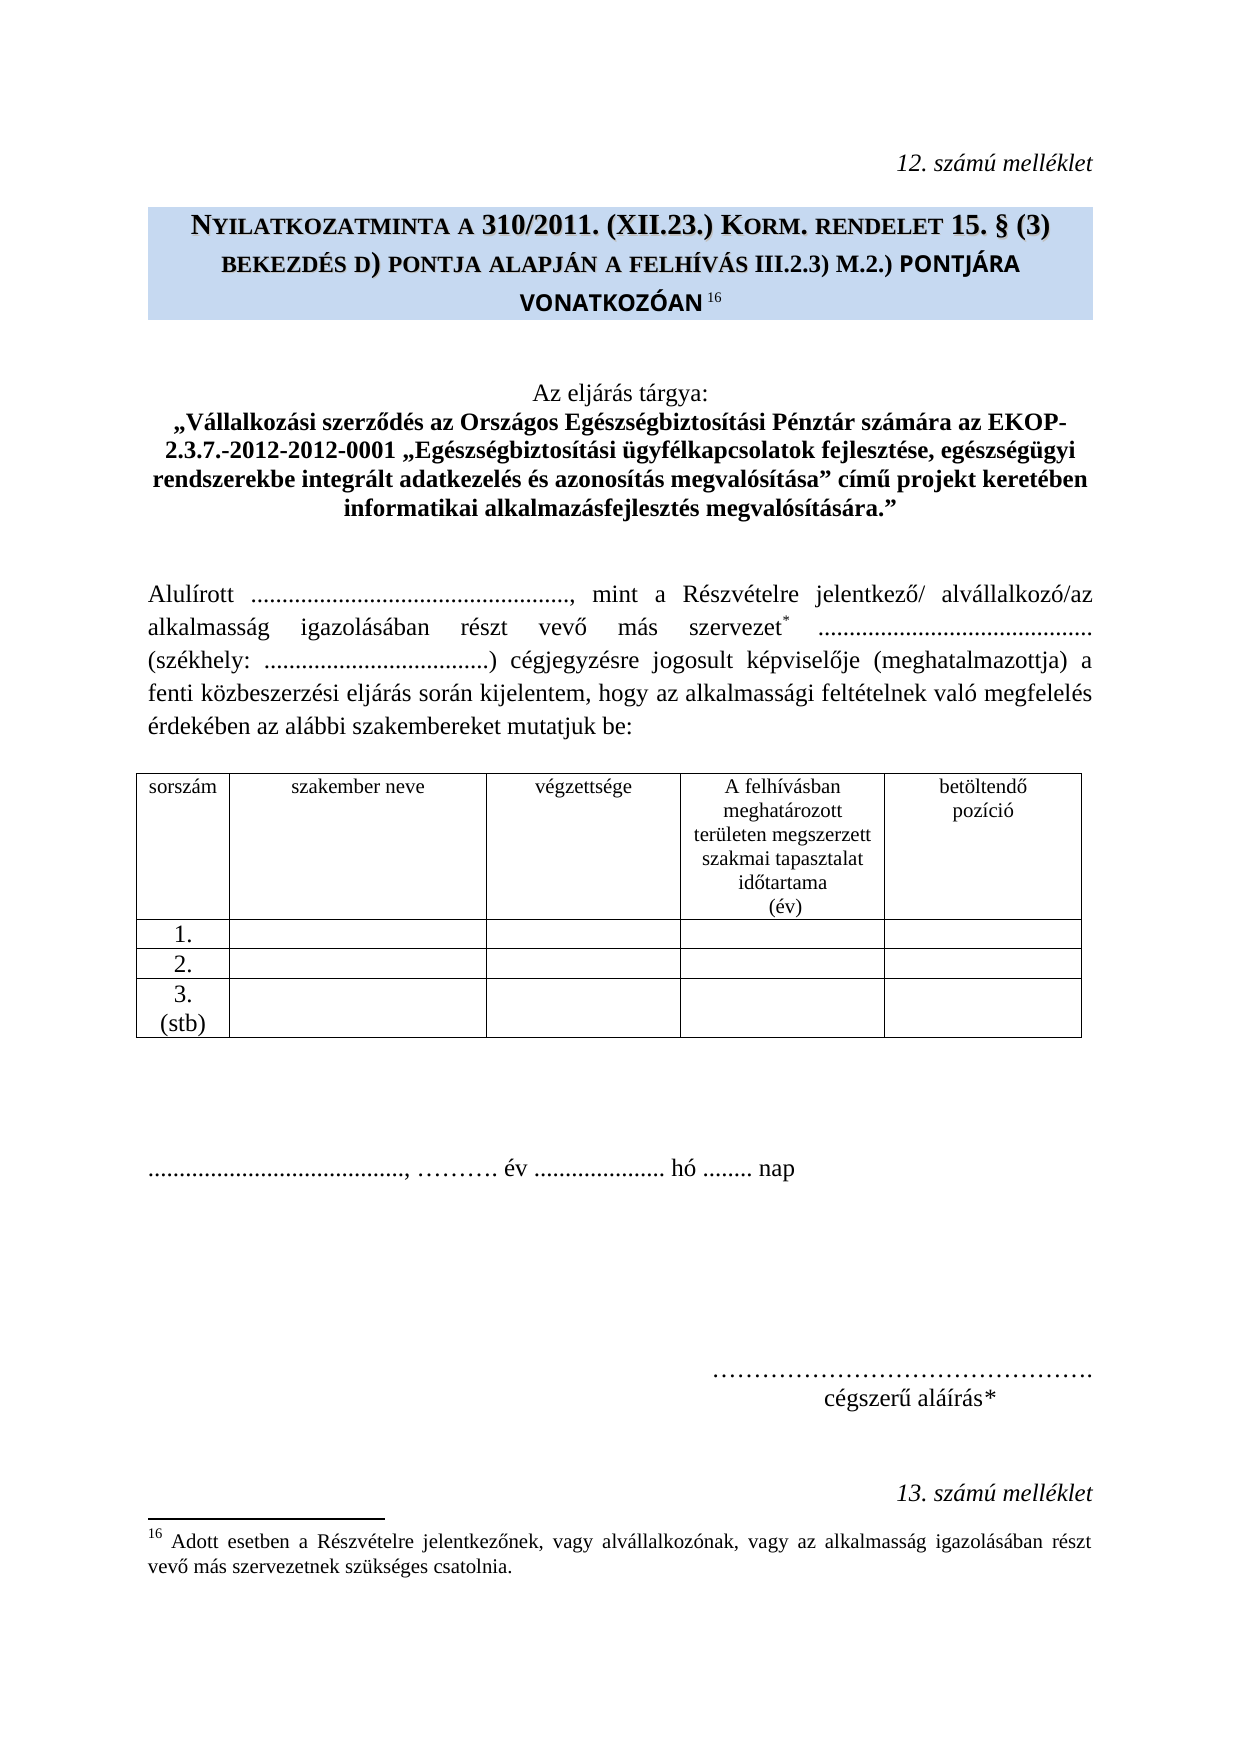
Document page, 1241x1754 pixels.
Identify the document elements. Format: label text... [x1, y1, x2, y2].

table_cell [885, 979, 1081, 1037]
table_cell [681, 949, 884, 978]
text 12. számú melléklet [148, 148, 1093, 176]
text ………………………………………. [221, 1354, 1093, 1383]
text Az eljárás tárgya: [148, 378, 1093, 407]
table_cell [230, 979, 486, 1037]
text 13. számú melléklet [148, 1478, 1093, 1507]
table_cell [885, 949, 1081, 978]
table_cell [487, 920, 680, 948]
text Alulírott ..................................................., mint a Részvételre jelentkező/ alvállalkozó/az alkalmasság igazolásában részt vevő más szervezet* ............................................ (székhely: ....................................) cégjegyzésre jogosult képviselője (meghatalmazottja) a fenti közbeszerzési eljárás során kijelentem, hogy az alkalmassági feltételnek való megfelelés érdekében az alábbi szakembereket mutatjuk be: [148, 579, 1093, 740]
table_header szakember neve [230, 774, 486, 918]
table_cell 1. [137, 920, 229, 948]
table_header sorszám [137, 774, 229, 918]
table_cell [230, 920, 486, 948]
table_header A felhívásban meghatározott területen megszerzett szakmai tapasztalat időtartama (év) [681, 774, 884, 918]
table_header betöltendő pozíció [885, 774, 1081, 918]
table_cell [487, 949, 680, 978]
text cégszerű aláírás* [221, 1383, 1093, 1411]
table_cell [681, 979, 884, 1037]
table_cell [885, 920, 1081, 948]
table_cell [230, 949, 486, 978]
text Nyilatkozatminta a 310/2011. (XII.23.) Korm. rendelet 15. § (3) bekezdés d) pontja alapján a felhívás III.2.3) M.2.) pontjára vonatkozóan [148, 207, 1093, 320]
table_cell [487, 979, 680, 1037]
table_header végzettsége [487, 774, 680, 918]
text ........................................., ………. év ..................... hó ........ nap [148, 1153, 1093, 1181]
table_cell 2. [137, 949, 229, 978]
table_cell [681, 920, 884, 948]
text „Vállalkozási szerződés az Országos Egészségbiztosítási Pénztár számára az EKOP-2.3.7.-2012-2012-0001 „Egészségbiztosítási ügyfélkapcsolatok fejlesztése, egészségügyi rendszerekbe integrált adatkezelés és azonosítás megvalósítása” című projekt keretében informatikai alkalmazásfejlesztés megvalósítására.” [148, 407, 1093, 522]
table_cell 3. (stb) [137, 979, 229, 1037]
